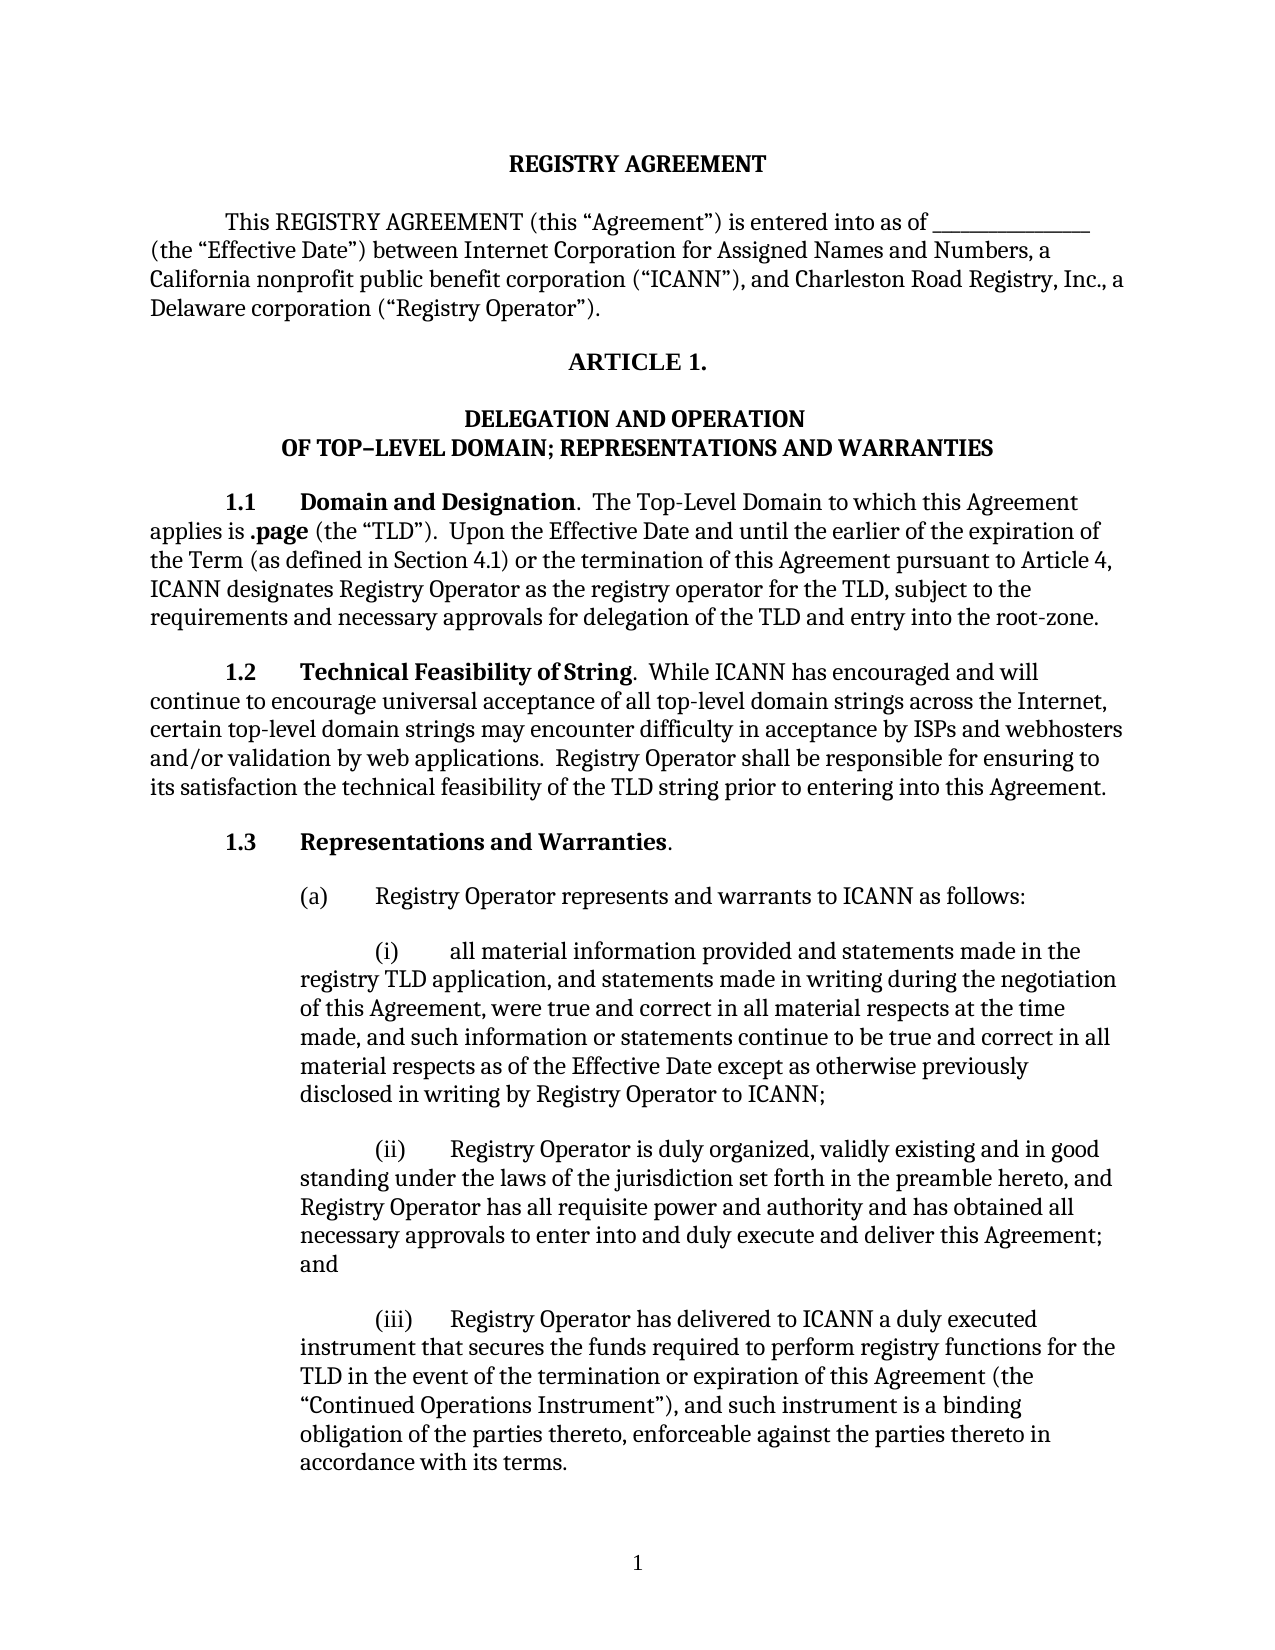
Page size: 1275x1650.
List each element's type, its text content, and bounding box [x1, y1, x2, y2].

text Domain and Designation. The Top-Level Domain to which this Agreement applies is .page (the “TLD”). Upon the Effective Date and until the earlier of the expiration of the Term (as defined in Section 4.1) or the termination of this Agreement pursuant to Article 4, ICANN designates Registry Operator as the registry operator for the TLD, subject to the requirements and necessary approvals for delegation of the TLD and entry into the root-zone. [150, 487, 1125, 632]
title REGISTRY AGREEMENT [150, 150, 1125, 179]
text DELEGATION AND OPERATION OF TOP–LEVEL DOMAIN; REPRESENTATIONS AND WARRANTIES [150, 347, 1125, 462]
text Registry Operator has delivered to ICANN a duly executed instrument that secures the funds required to perform registry functions for the TLD in the event of the termination or expiration of this Agreement (the “Continued Operations Instrument”), and such instrument is a binding obligation of the parties thereto, enforceable against the parties thereto in accordance with its terms. [300, 1304, 1125, 1477]
text Registry Operator is duly organized, validly existing and in good standing under the laws of the jurisdiction set forth in the preamble hereto, and Registry Operator has all requisite power and authority and has obtained all necessary approvals to enter into and duly execute and deliver this Agreement; and [300, 1134, 1125, 1279]
text Representations and Warranties. [150, 827, 1125, 856]
text This REGISTRY AGREEMENT (this “Agreement”) is entered into as of _________________ (the “Effective Date”) between Internet Corporation for Assigned Names and Numbers, a California nonprofit public benefit corporation (“ICANN”), and Charleston Road Registry, Inc., a Delaware corporation (“Registry Operator”). [150, 207, 1125, 322]
text Registry Operator represents and warrants to ICANN as follows: [150, 881, 1125, 911]
text Technical Feasibility of String. While ICANN has encouraged and will continue to encourage universal acceptance of all top-level domain strings across the Internet, certain top-level domain strings may encounter difficulty in acceptance by ISPs and webhosters and/or validation by web applications. Registry Operator shall be responsible for ensuring to its satisfaction the technical feasibility of the TLD string prior to entering into this Agreement. [150, 657, 1125, 802]
text all material information provided and statements made in the registry TLD application, and statements made in writing during the negotiation of this Agreement, were true and correct in all material respects at the time made, and such information or statements continue to be true and correct in all material respects as of the Effective Date except as otherwise previously disclosed in writing by Registry Operator to ICANN; [300, 936, 1125, 1109]
